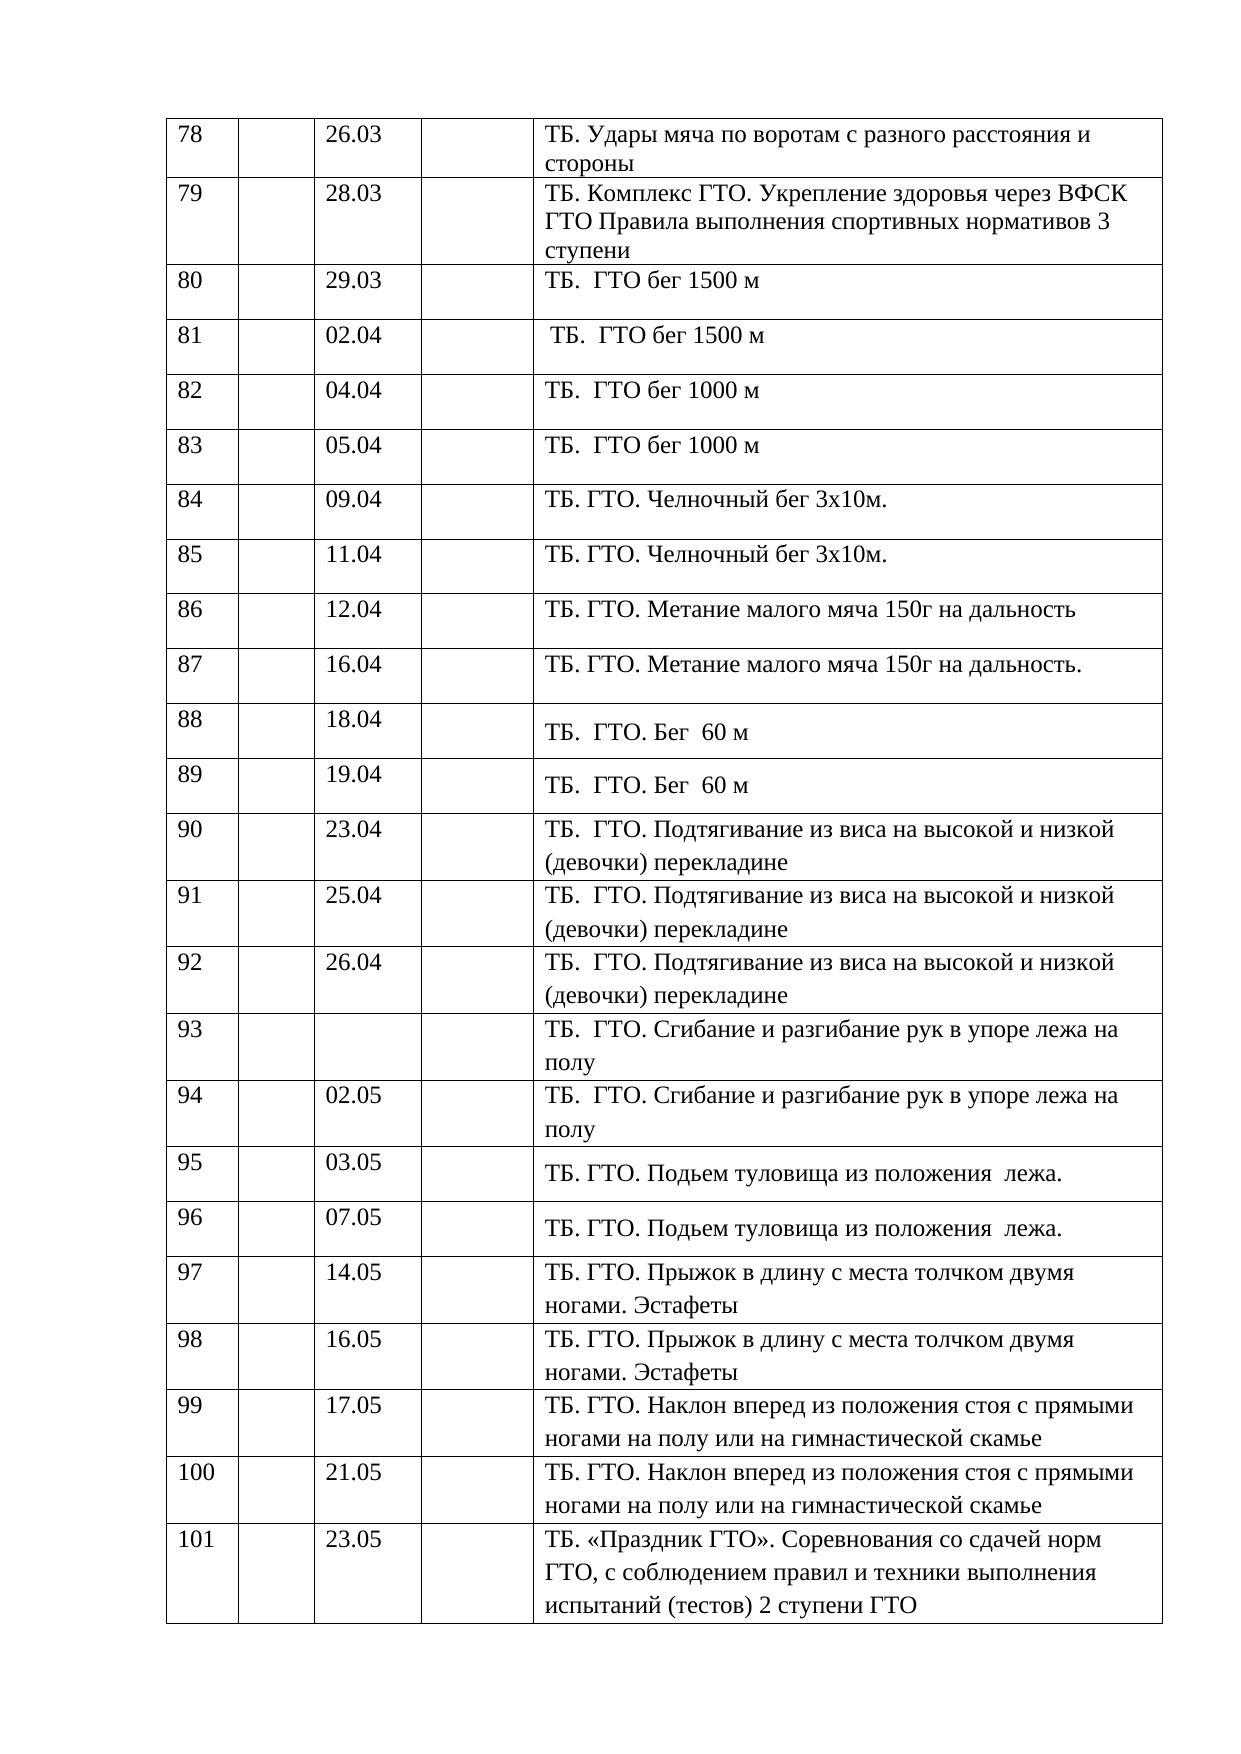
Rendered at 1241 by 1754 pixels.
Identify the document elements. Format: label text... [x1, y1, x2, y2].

table_cell 26.03 [315, 119, 421, 177]
table_cell 09.04 [315, 485, 421, 538]
table_cell ТБ. ГТО. Подьем туловища из положения лежа. [534, 1202, 1162, 1256]
table_cell 03.05 [315, 1147, 421, 1201]
table_cell 93 [167, 1014, 238, 1079]
table_cell ТБ. ГТО. Наклон вперед из положения стоя с прямыми ногами на полу или на гимнастической скамье [534, 1390, 1162, 1456]
table_cell 19.04 [315, 759, 421, 813]
table_cell 78 [167, 119, 238, 177]
table_cell [239, 1324, 314, 1389]
table_cell [422, 814, 533, 879]
table_cell 96 [167, 1202, 238, 1256]
table_cell 86 [167, 594, 238, 648]
table_cell 29.03 [315, 265, 421, 319]
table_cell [534, 1524, 1162, 1622]
table_cell [239, 375, 314, 429]
table_cell [422, 1147, 533, 1201]
table_cell [239, 1081, 314, 1146]
table_cell 17.05 [315, 1390, 421, 1456]
table_cell [239, 485, 314, 538]
table_cell 23.05 [315, 1524, 421, 1622]
table_cell [422, 375, 533, 429]
table_cell 28.03 [315, 178, 421, 264]
table_cell [422, 649, 533, 703]
table_cell 81 [167, 320, 238, 374]
table_cell [422, 265, 533, 319]
table_cell ТБ. ГТО бег 1500 м [534, 265, 1162, 319]
table_cell [422, 178, 533, 264]
table_cell 97 [167, 1257, 238, 1323]
table_cell [239, 881, 314, 946]
table_cell 89 [167, 759, 238, 813]
table_cell [422, 1014, 533, 1079]
table_cell 04.04 [315, 375, 421, 429]
table_cell 16.04 [315, 649, 421, 703]
table_cell [422, 1257, 533, 1323]
table_cell [239, 814, 314, 879]
table_cell [239, 1147, 314, 1201]
table_cell [239, 119, 314, 177]
table_cell [422, 540, 533, 593]
table_cell 88 [167, 704, 238, 758]
table_cell [239, 1457, 314, 1523]
table_cell [239, 1257, 314, 1323]
table_cell 95 [167, 1147, 238, 1201]
table_cell ТБ. ГТО. Бег [534, 759, 1162, 813]
table_cell [422, 947, 533, 1013]
table_cell 98 [167, 1324, 238, 1389]
table_cell 92 [167, 947, 238, 1013]
table_cell [422, 1324, 533, 1389]
table_cell [422, 594, 533, 648]
table_cell 87 [167, 649, 238, 703]
table_cell ТБ. ГТО. Сгибание и разгибание рук в упоре лежа на полу [534, 1081, 1162, 1146]
table_cell [422, 1081, 533, 1146]
table_cell 90 [167, 814, 238, 879]
table_cell 16.05 [315, 1324, 421, 1389]
table_cell ТБ. ГТО. Челночный бег 3х10м. [534, 540, 1162, 593]
table_cell [239, 649, 314, 703]
table_cell [239, 704, 314, 758]
table_cell ТБ. ГТО бег 1500 м [534, 320, 1162, 374]
table_cell [422, 704, 533, 758]
table_cell [239, 265, 314, 319]
table_cell [422, 1202, 533, 1256]
table_cell 80 [167, 265, 238, 319]
table_cell ТБ. ГТО. Сгибание и разгибание рук в упоре лежа на полу [534, 1014, 1162, 1079]
table_cell ТБ. Комплекс ГТО. Укрепление здоровья через ВФСК ГТО Правила выполнения спортивных нормативов 3 ступени [534, 178, 1162, 264]
table_cell [239, 1390, 314, 1456]
table_cell [422, 1390, 533, 1456]
table_cell [239, 1202, 314, 1256]
table_cell ТБ. ГТО. Бег [534, 704, 1162, 758]
table_cell 83 [167, 430, 238, 483]
table_cell ТБ. Удары мяча по воротам с разного расстояния и стороны [534, 119, 1162, 177]
table_cell [239, 540, 314, 593]
table_cell 100 [167, 1457, 238, 1523]
table_cell [239, 947, 314, 1013]
table_cell [422, 759, 533, 813]
table_cell 91 [167, 881, 238, 946]
table_cell 94 [167, 1081, 238, 1146]
table_cell [422, 881, 533, 946]
table_cell [239, 430, 314, 483]
table_cell [315, 1014, 421, 1079]
table_cell 05.04 [315, 430, 421, 483]
table_cell ТБ. ГТО. Подтягивание из виса на высокой и низкой (девочки) перекладине [534, 814, 1162, 879]
table_cell ТБ. ГТО. Наклон вперед из положения стоя с прямыми ногами на полу или на гимнастической скамье [534, 1457, 1162, 1523]
table_cell 99 [167, 1390, 238, 1456]
table_cell [239, 1524, 314, 1622]
table_cell [239, 320, 314, 374]
table_cell ТБ. ГТО. Прыжок в длину с места толчком двумя ногами. Эстафеты [534, 1257, 1162, 1323]
table_cell ТБ. ГТО. Челночный бег 3х10м. [534, 485, 1162, 538]
table_cell 23.04 [315, 814, 421, 879]
table_cell 02.05 [315, 1081, 421, 1146]
table_cell 12.04 [315, 594, 421, 648]
table_cell 11.04 [315, 540, 421, 593]
table_cell 18.04 [315, 704, 421, 758]
table_cell [239, 1014, 314, 1079]
table_cell 85 [167, 540, 238, 593]
table_cell [422, 320, 533, 374]
table_cell [422, 119, 533, 177]
table_cell 14.05 [315, 1257, 421, 1323]
table_cell ТБ. ГТО бег 1000 м [534, 375, 1162, 429]
table_cell 25.04 [315, 881, 421, 946]
table_cell [239, 594, 314, 648]
table_cell ТБ. ГТО. Метание малого мяча 150г на дальность. [534, 649, 1162, 703]
table_cell 84 [167, 485, 238, 538]
table_cell [422, 430, 533, 483]
table_cell ТБ. ГТО бег 1000 м [534, 430, 1162, 483]
table_cell ТБ. ГТО. Подьем туловища из положения лежа. [534, 1147, 1162, 1201]
table_cell 02.04 [315, 320, 421, 374]
table_cell ТБ. ГТО. Подтягивание из виса на высокой и низкой (девочки) перекладине [534, 881, 1162, 946]
table_cell 07.05 [315, 1202, 421, 1256]
table_cell [239, 178, 314, 264]
table_cell [422, 485, 533, 538]
table_cell 79 [167, 178, 238, 264]
table_cell ТБ. ГТО. Прыжок в длину с места толчком двумя ногами. Эстафеты [534, 1324, 1162, 1389]
table_cell 21.05 [315, 1457, 421, 1523]
table_cell 82 [167, 375, 238, 429]
table_cell [422, 1457, 533, 1523]
table_cell 26.04 [315, 947, 421, 1013]
table_cell ТБ. ГТО. Метание малого мяча 150г на дальность [534, 594, 1162, 648]
table_cell ТБ. ГТО. Подтягивание из виса на высокой и низкой (девочки) перекладине [534, 947, 1162, 1013]
table_cell 101 [167, 1524, 238, 1622]
table_cell [422, 1524, 533, 1622]
table_cell [239, 759, 314, 813]
